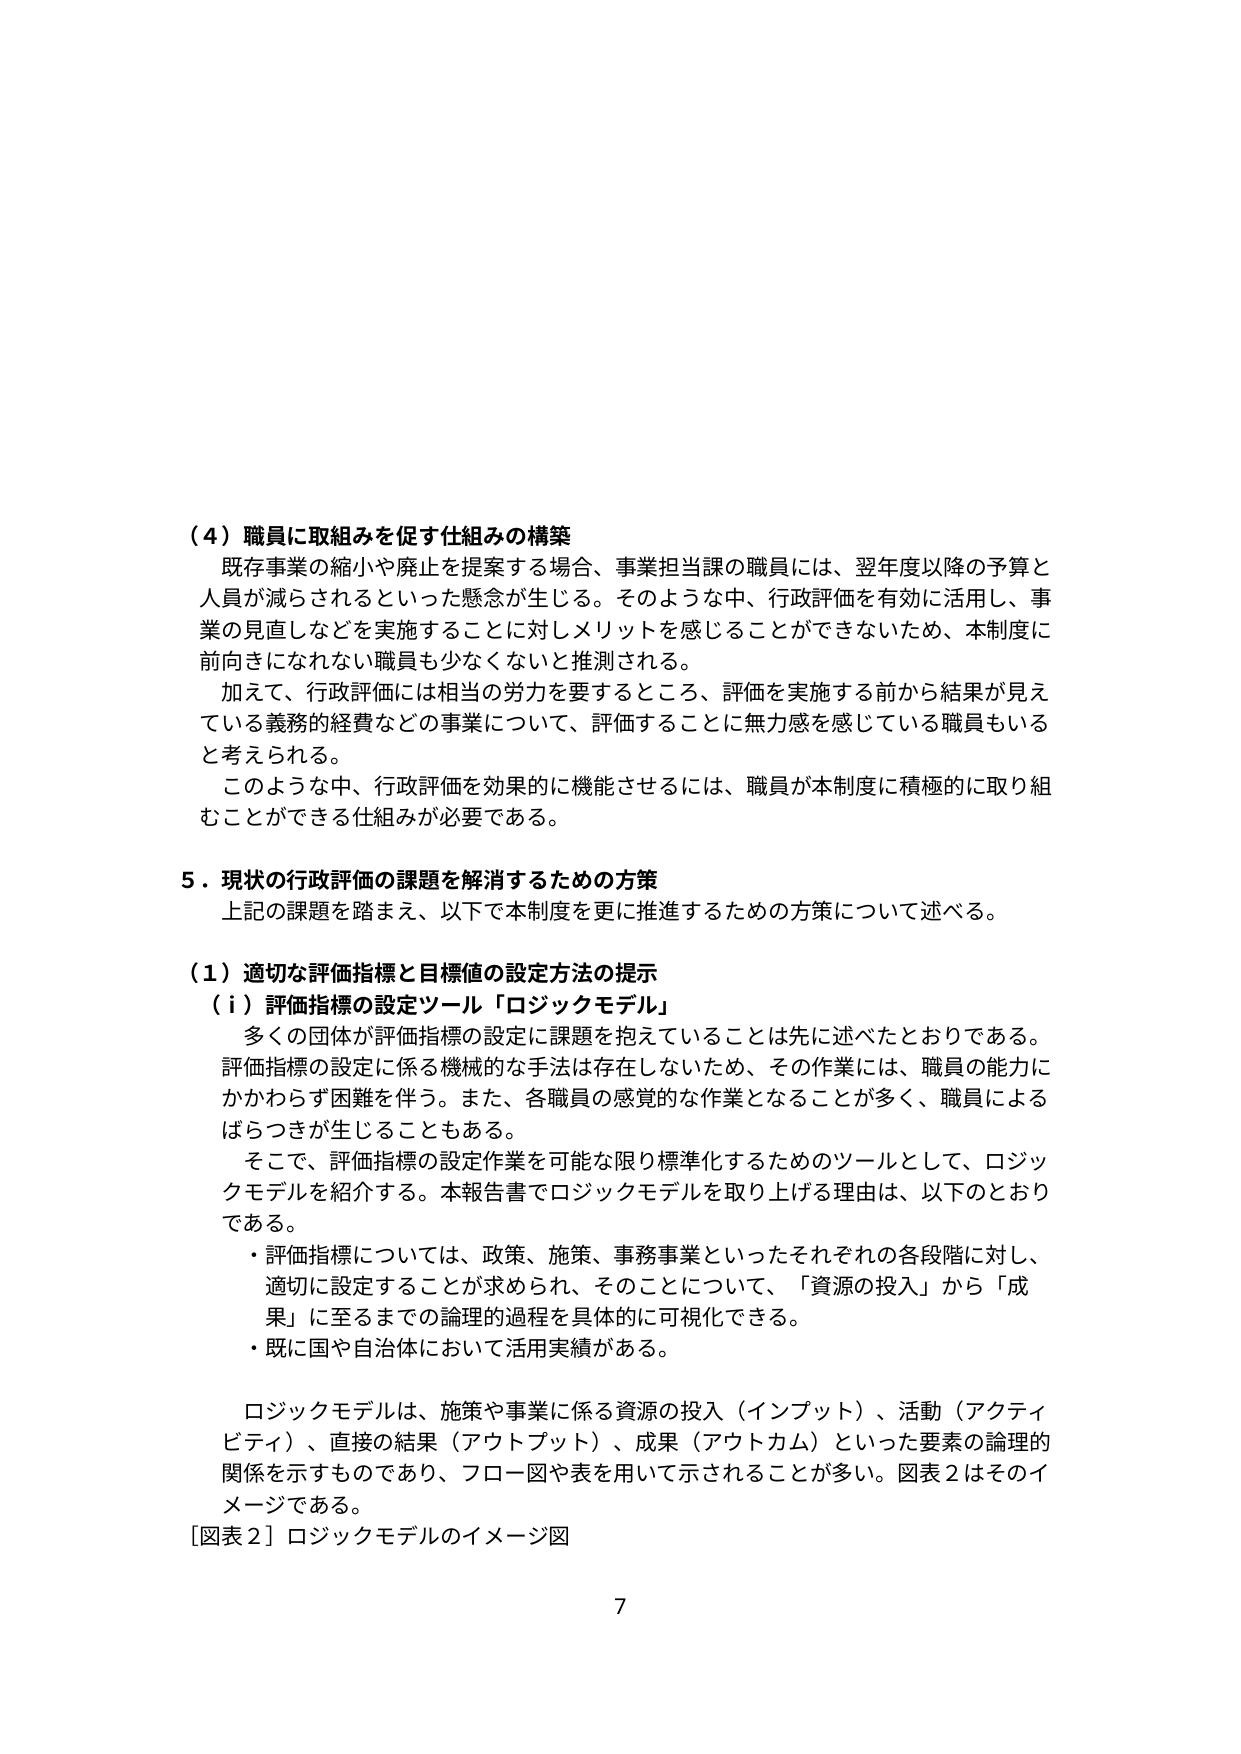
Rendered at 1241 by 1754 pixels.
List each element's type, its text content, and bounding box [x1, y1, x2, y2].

text （１）適切な評価指標と目標値の設定方法の提示 [177, 957, 1063, 988]
text そこで、評価指標の設定作業を可能な限り標準化するためのツールとして、ロジックモデルを紹介する。本報告書でロジックモデルを取り上げる理由は、以下のとおりである。 [221, 1144, 1063, 1238]
text ・既に国や自治体において活用実績がある。 [177, 1332, 1063, 1363]
text 既存事業の縮小や廃止を提案する場合、事業担当課の職員には、翌年度以降の予算と人員が減らされるといった懸念が生じる。そのような中、行政評価を有効に活用し、事業の見直しなどを実施することに対しメリットを感じることができないため、本制度に前向きになれない職員も少なくないと推測される。 [199, 551, 1063, 676]
text （４）職員に取組みを促す仕組みの構築 [177, 519, 1063, 551]
text 多くの団体が評価指標の設定に課題を抱えていることは先に述べたとおりである。評価指標の設定に係る機械的な手法は存在しないため、その作業には、職員の能力にかかわらず困難を伴う。また、各職員の感覚的な作業となることが多く、職員によるばらつきが生じることもある。 [221, 1019, 1063, 1144]
text ［図表２］ロジックモデルのイメージ図 [177, 1519, 1063, 1551]
text （ⅰ）評価指標の設定ツール「ロジックモデル」 [177, 988, 1063, 1019]
text このような中、行政評価を効果的に機能させるには、職員が本制度に積極的に取り組むことができる仕組みが必要である。 [199, 769, 1063, 832]
text ロジックモデルは、施策や事業に係る資源の投入（インプット）、活動（アクティビティ）、直接の結果（アウトプット）、成果（アウトカム）といった要素の論理的関係を示すものであり、フロー図や表を用いて示されることが多い。図表２はそのイメージである。 [221, 1394, 1063, 1519]
text ５．現状の行政評価の課題を解消するための方策 [177, 863, 1063, 894]
text ・評価指標については、政策、施策、事務事業といったそれぞれの各段階に対し、適切に設定することが求められ、そのことについて、「資源の投入」から「成果」に至るまでの論理的過程を具体的に可視化できる。 [243, 1238, 1063, 1332]
text 加えて、行政評価には相当の労力を要するところ、評価を実施する前から結果が見えている義務的経費などの事業について、評価することに無力感を感じている職員もいると考えられる。 [199, 676, 1063, 769]
text 上記の課題を踏まえ、以下で本制度を更に推進するための方策について述べる。 [177, 894, 1063, 926]
